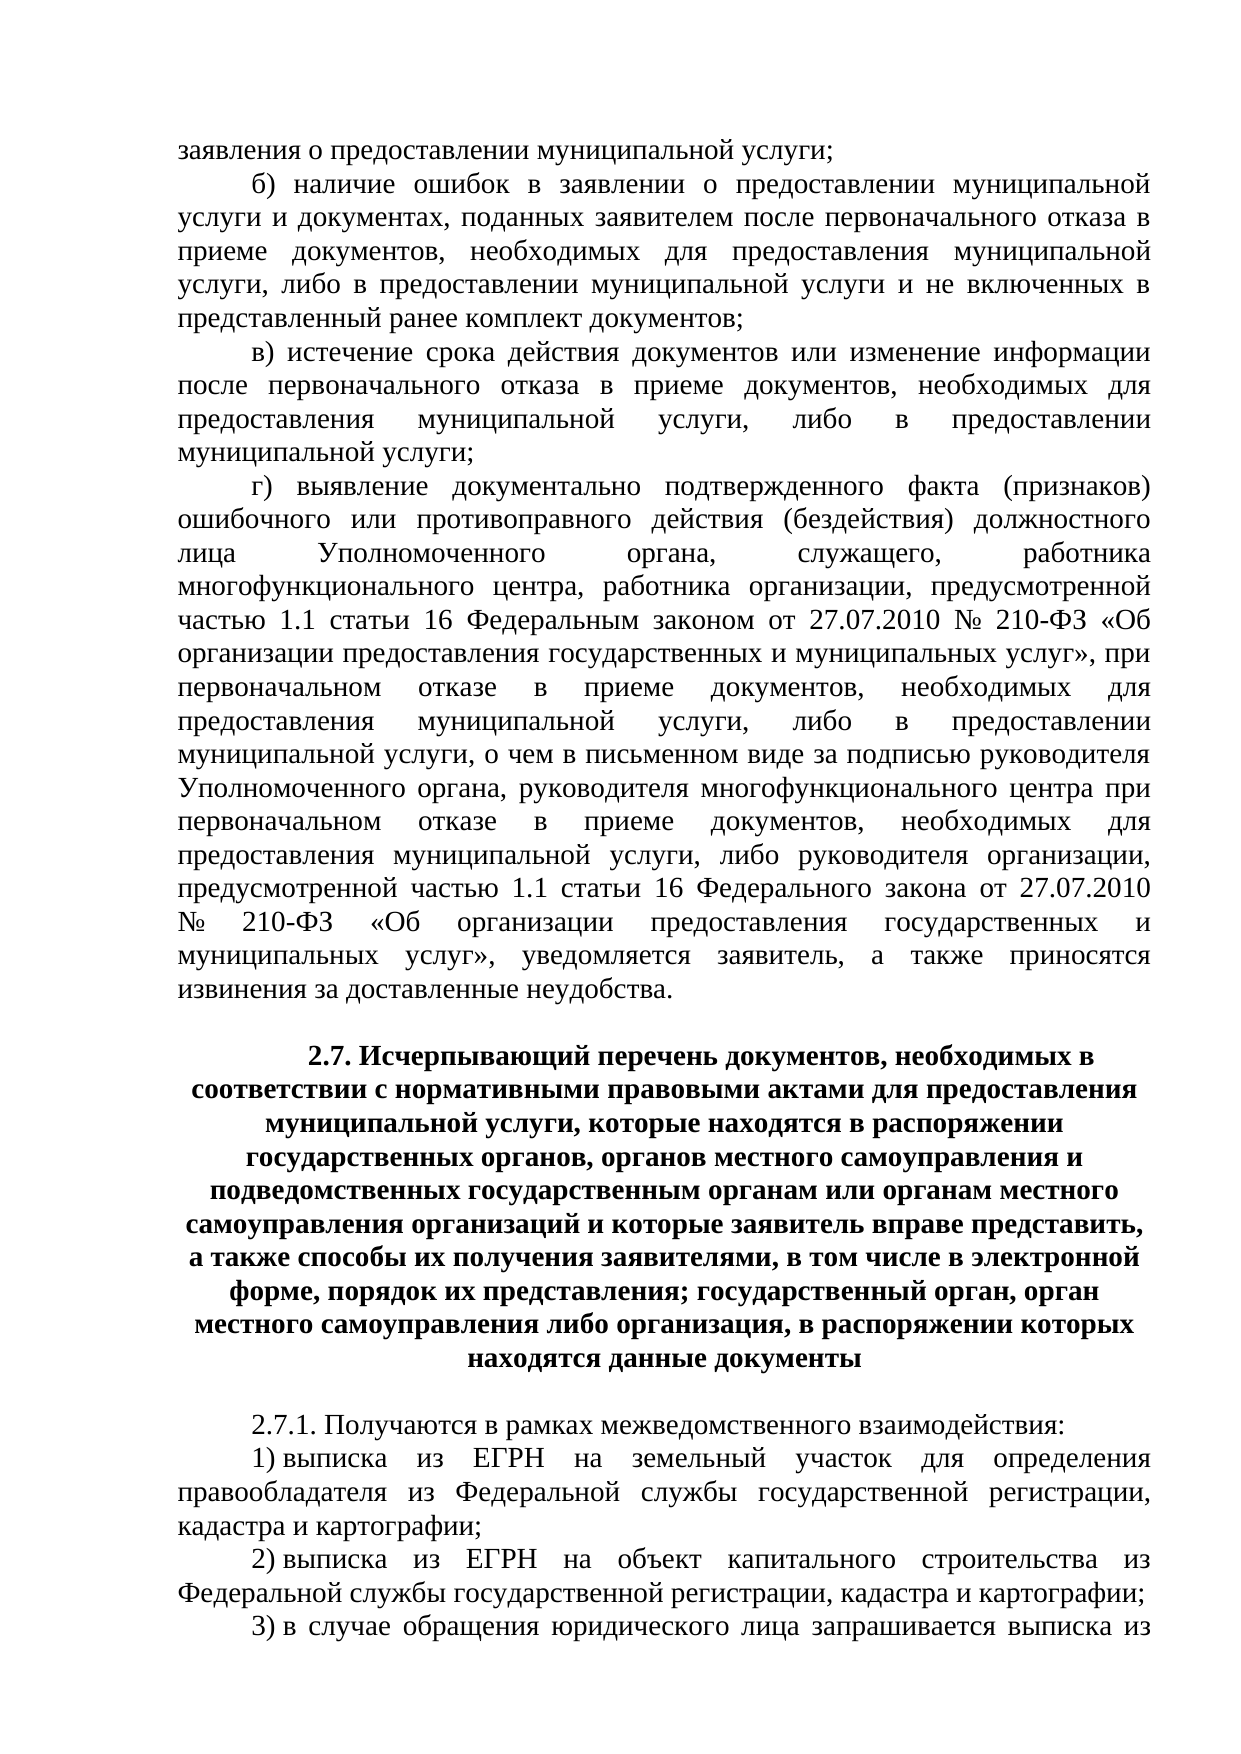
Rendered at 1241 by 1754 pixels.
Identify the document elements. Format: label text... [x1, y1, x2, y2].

text 2.7. Исчерпывающий перечень документов, необходимых в соответствии с нормативными правовыми актами для предоставления муниципальной услуги, которые находятся в распоряжении государственных органов, органов местного самоуправления и подведомственных государственным органам или органам местного самоуправления организаций и которые заявитель вправе представить, а также способы их получения заявителями, в том числе в электронной форме, порядок их представления; государственный орган, орган местного самоуправления либо организация, в распоряжении которых находятся данные документы [177, 1038, 1152, 1373]
list выписка из ЕГРН на объект капитального строительства из Федеральной службы государственной регистрации, кадастра и картографии; [177, 1541, 1152, 1608]
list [177, 1608, 1152, 1642]
text в) истечение срока действия документов или изменение информации после первоначального отказа в приеме документов, необходимых для предоставления муниципальной услуги, либо в предоставлении муниципальной услуги; [177, 334, 1152, 468]
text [177, 132, 1152, 166]
text 2.7.1. Получаются в рамках межведомственного взаимодействия: [177, 1407, 1152, 1441]
list выписка из ЕГРН на земельный участок для определения правообладателя из Федеральной службы государственной регистрации, кадастра и картографии; [177, 1441, 1152, 1541]
text г) выявление документально подтвержденного факта (признаков) ошибочного или противоправного действия (бездействия) должностного лица Уполномоченного органа, служащего, работника многофункционального центра, работника организации, предусмотренной частью 1.1 статьи 16 Федеральным законом от 27.07.2010 № 210-ФЗ «Об организации предоставления государственных и муниципальных услуг», при первоначальном отказе в приеме документов, необходимых для предоставления муниципальной услуги, либо в предоставлении муниципальной услуги, о чем в письменном виде за подписью руководителя Уполномоченного органа, руководителя многофункционального центра при первоначальном отказе в приеме документов, необходимых для предоставления муниципальной услуги, либо руководителя организации, предусмотренной частью 1.1 статьи 16 Федерального закона от 27.07.2010 № 210-ФЗ «Об организации предоставления государственных и муниципальных услуг», уведомляется заявитель, а также приносятся извинения за доставленные неудобства. [177, 468, 1152, 1004]
text б) наличие ошибок в заявлении о предоставлении муниципальной услуги и документах, поданных заявителем после первоначального отказа в приеме документов, необходимых для предоставления муниципальной услуги, либо в предоставлении муниципальной услуги и не включенных в представленный ранее комплект документов; [177, 166, 1152, 334]
